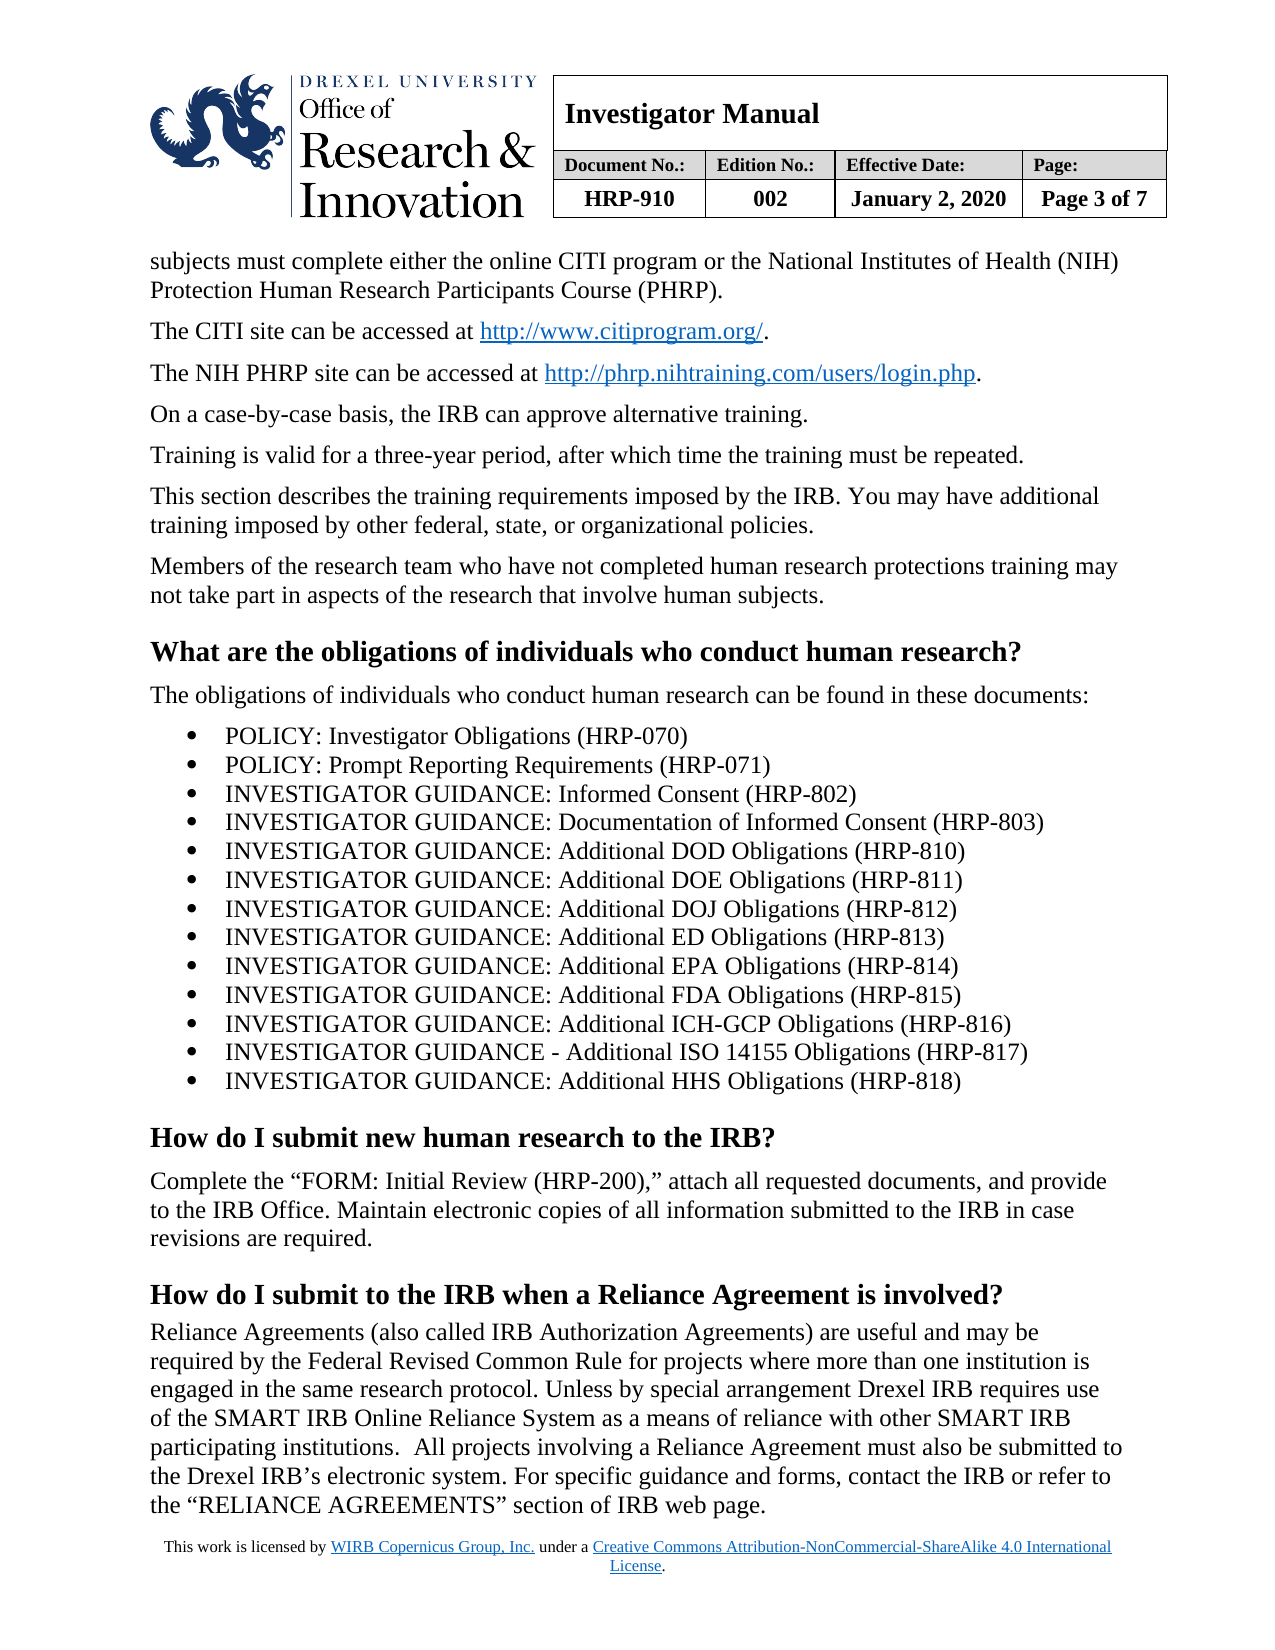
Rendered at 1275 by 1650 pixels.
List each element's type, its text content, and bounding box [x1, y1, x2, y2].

list POLICY: Investigator Obligations (HRP-070) [187, 721, 1125, 750]
picture [150, 74, 537, 218]
subtitle How do I submit new human research to the IRB? [150, 1120, 1125, 1153]
list INVESTIGATOR GUIDANCE: Additional DOD Obligations (HRP-810) [187, 836, 1125, 865]
list INVESTIGATOR GUIDANCE: Additional HHS Obligations (HRP-818) [187, 1066, 1125, 1095]
text Members of the research team who have not completed human research protections training may not take part in aspects of the research that involve human subjects. [150, 551, 1125, 609]
list INVESTIGATOR GUIDANCE: Additional DOJ Obligations (HRP-812) [187, 894, 1125, 922]
list INVESTIGATOR GUIDANCE: Additional FDA Obligations (HRP-815) [187, 980, 1125, 1009]
list INVESTIGATOR GUIDANCE: Additional EPA Obligations (HRP-814) [187, 951, 1125, 980]
text On a case-by-case basis, the IRB can approve alternative training. [150, 399, 1125, 428]
text Reliance Agreements (also called IRB Authorization Agreements) are useful and may be required by the Federal Revised Common Rule for projects where more than one institution is engaged in the same research protocol. Unless by special arrangement Drexel IRB requires use of the SMART IRB Online Reliance System as a means of reliance with other SMART IRB participating institutions. All projects involving a Reliance Agreement must also be submitted to the Drexel IRB’s electronic system. For specific guidance and forms, contact the IRB or refer to the “RELIANCE AGREEMENTS” section of IRB web page. [150, 1317, 1125, 1518]
list INVESTIGATOR GUIDANCE: Additional DOE Obligations (HRP-811) [187, 865, 1125, 894]
list POLICY: Prompt Reporting Requirements (HRP-071) [187, 750, 1125, 779]
list INVESTIGATOR GUIDANCE: Additional ED Obligations (HRP-813) [187, 922, 1125, 951]
text Complete the “FORM: Initial Review (HRP-200),” attach all requested documents, and provide to the IRB Office. Maintain electronic copies of all information submitted to the IRB in case revisions are required. [150, 1166, 1125, 1252]
text Training is valid for a three-year period, after which time the training must be repeated. [150, 440, 1125, 469]
list INVESTIGATOR GUIDANCE: Additional ICH-GCP Obligations (HRP-816) [187, 1009, 1125, 1037]
list INVESTIGATOR GUIDANCE - Additional ISO 14155 Obligations (HRP-817) [187, 1037, 1125, 1066]
text The NIH PHRP site can be accessed at http://phrp.nihtraining.com/users/login.php. [150, 358, 1125, 386]
list INVESTIGATOR GUIDANCE: Informed Consent (HRP-802) [187, 779, 1125, 807]
text The CITI site can be accessed at http://www.citiprogram.org/. [150, 316, 1125, 345]
text The obligations of individuals who conduct human research can be found in these documents: [150, 680, 1125, 709]
text This section describes the training requirements imposed by the IRB. You may have additional training imposed by other federal, state, or organizational policies. [150, 481, 1125, 539]
list INVESTIGATOR GUIDANCE: Documentation of Informed Consent (HRP-803) [187, 807, 1125, 836]
subtitle How do I submit to the IRB when a Reliance Agreement is involved? [150, 1277, 1125, 1311]
subtitle What are the obligations of individuals who conduct human research? [150, 634, 1125, 667]
